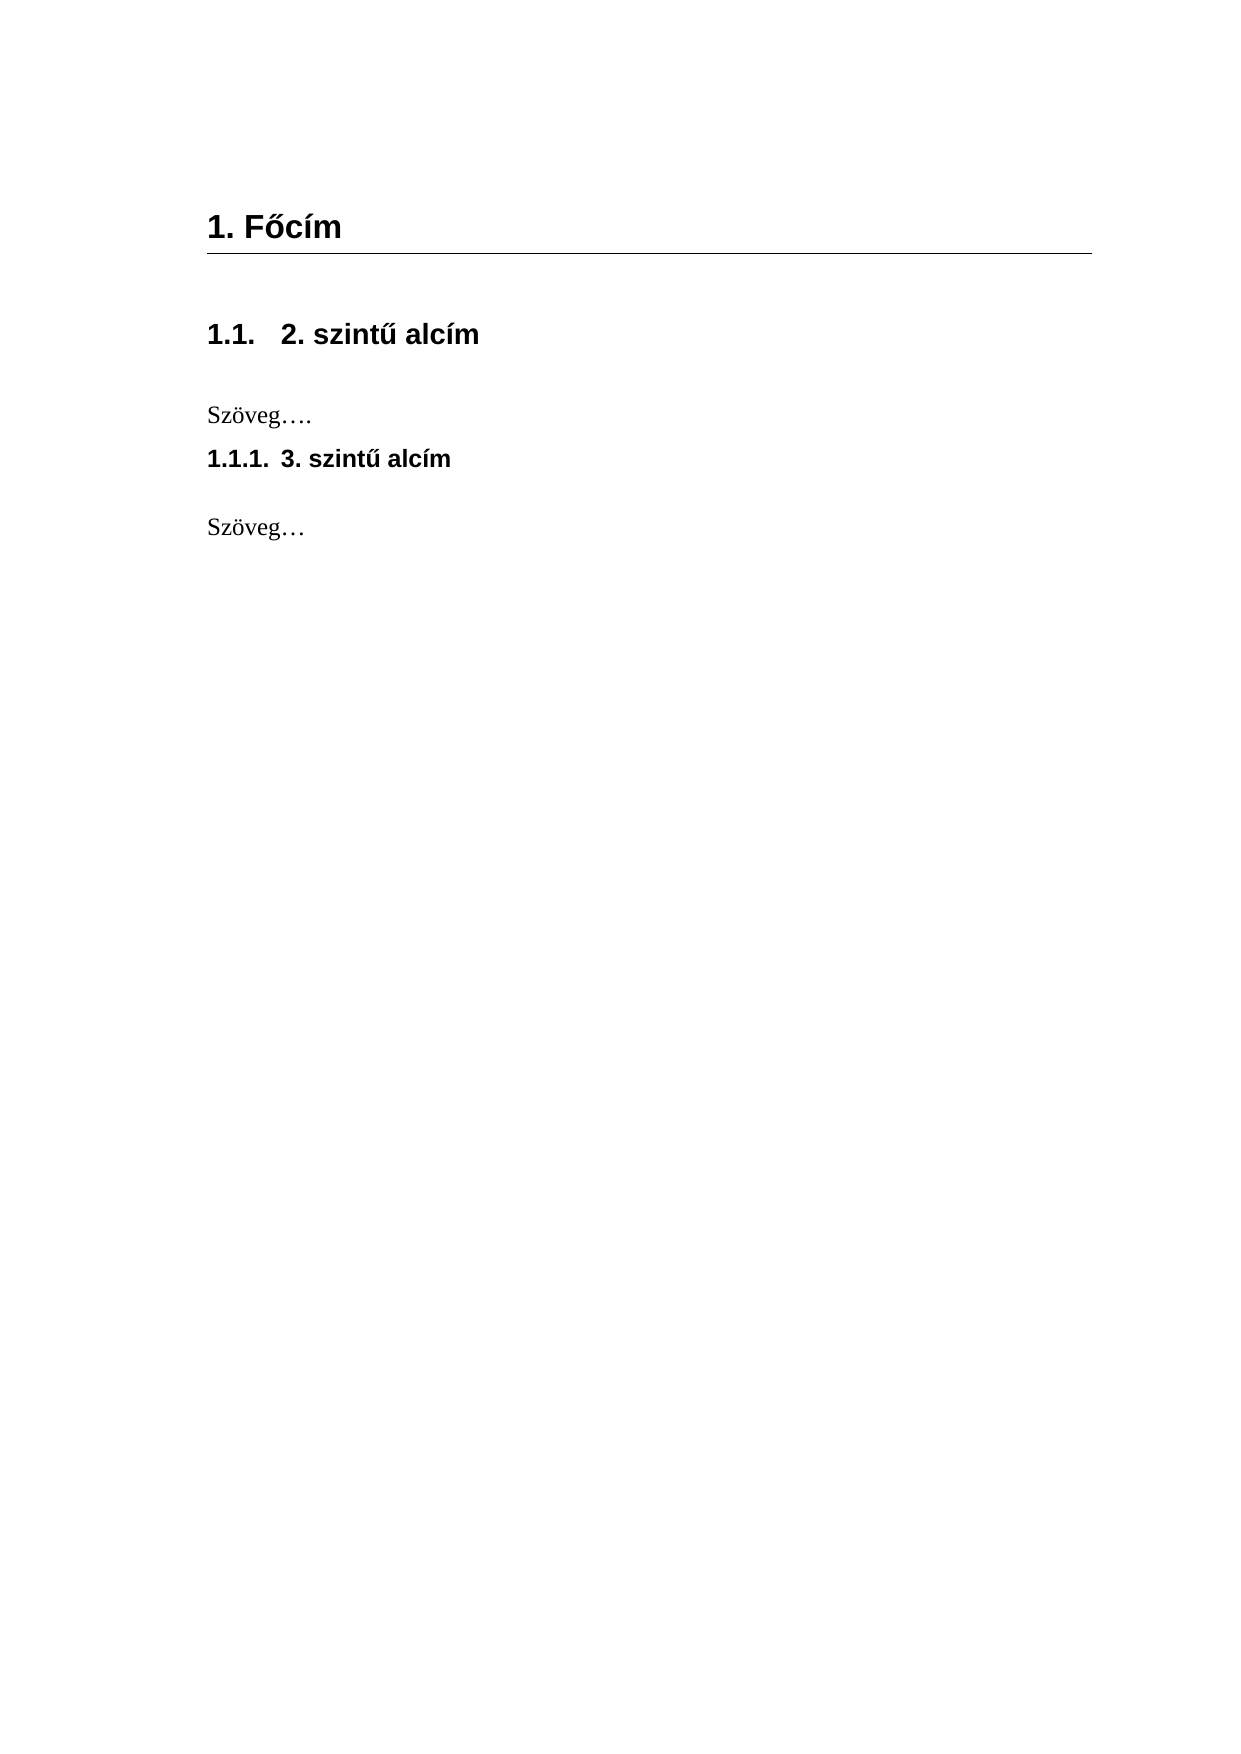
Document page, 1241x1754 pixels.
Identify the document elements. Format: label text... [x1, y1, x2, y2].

text Szöveg…. [207, 401, 1092, 429]
text Szöveg… [207, 512, 1092, 541]
text Főcím [207, 207, 1092, 253]
text 3. szintű alcím [207, 444, 1092, 472]
text 2. szintű alcím [207, 317, 1092, 351]
